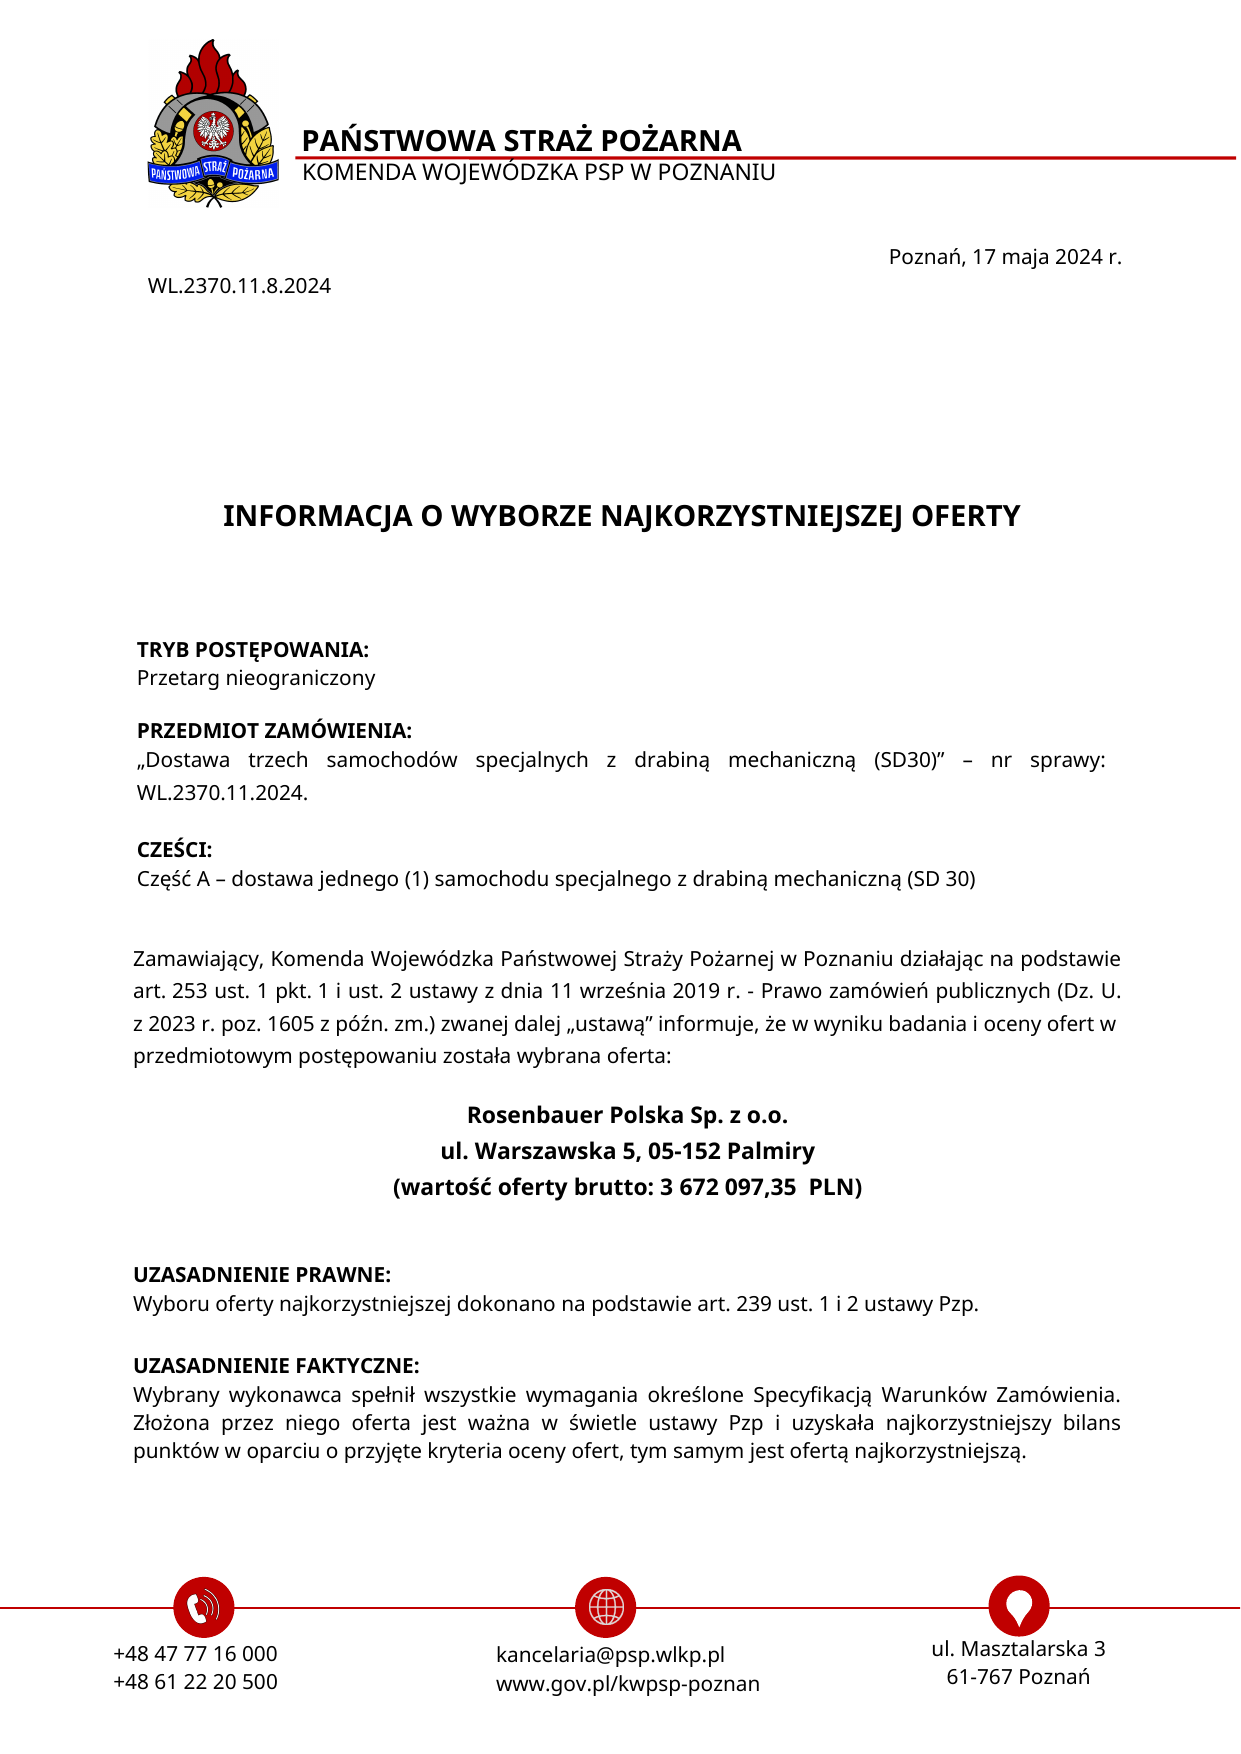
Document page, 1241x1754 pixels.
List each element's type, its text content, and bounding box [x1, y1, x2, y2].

text Rosenbauer Polska Sp. z o.o. [133, 1099, 1122, 1130]
text UZASADNIENIE PRAWNE: [133, 1260, 1122, 1289]
text ul. Warszawska 5, 05-152 Palmiry [133, 1135, 1122, 1166]
picture [147, 39, 279, 208]
text UZASADNIENIE FAKTYCZNE: [133, 1351, 1122, 1380]
table_header INFORMACJA O WYBORZE NAJKORZYSTNIEJSZEJ OFERTY TRYB POSTĘPOWANIA: Przetarg nieograniczony PRZEDMIOT ZAMÓWIENIA: „Dostawa trzech samochodów specjalnych z drabiną mechaniczną (SD30)” – nr sprawy: WL.2370.11.2024. CZEŚCI: Część A – dostawa jednego (1) samochodu specjalnego z drabiną mechaniczną (SD 30) [135, 385, 1109, 944]
picture [176, 1579, 232, 1635]
text Zamawiający, Komenda Wojewódzka Państwowej Straży Pożarnej w Poznaniu działając na podstawie art. 253 ust. 1 pkt. 1 i ust. 2 ustawy z dnia 11 września 2019 r. - Prawo zamówień publicznych (Dz. U. z 2023 r. poz. 1605 z późn. zm.) zwanej dalej „ustawą” informuje, że w wyniku badania i oceny ofert w przedmiotowym postępowaniu została wybrana oferta: [133, 944, 1122, 1070]
text WL.2370.11.8.2024 [148, 271, 1122, 299]
text Poznań, 17 maja 2024 r. [148, 242, 1122, 271]
text (wartość oferty brutto: 3 672 097,35 PLN) [133, 1171, 1122, 1202]
text Wyboru oferty najkorzystniejszej dokonano na podstawie art. 239 ust. 1 i 2 ustawy Pzp. [133, 1289, 1122, 1317]
text Wybrany wykonawca spełnił wszystkie wymagania określone Specyfikacją Warunków Zamówienia. Złożona przez niego oferta jest ważna w świetle ustawy Pzp i uzyskała najkorzystniejszy bilans punktów w oparciu o przyjęte kryteria oceny ofert, tym samym jest ofertą najkorzystniejszą. [133, 1380, 1122, 1465]
